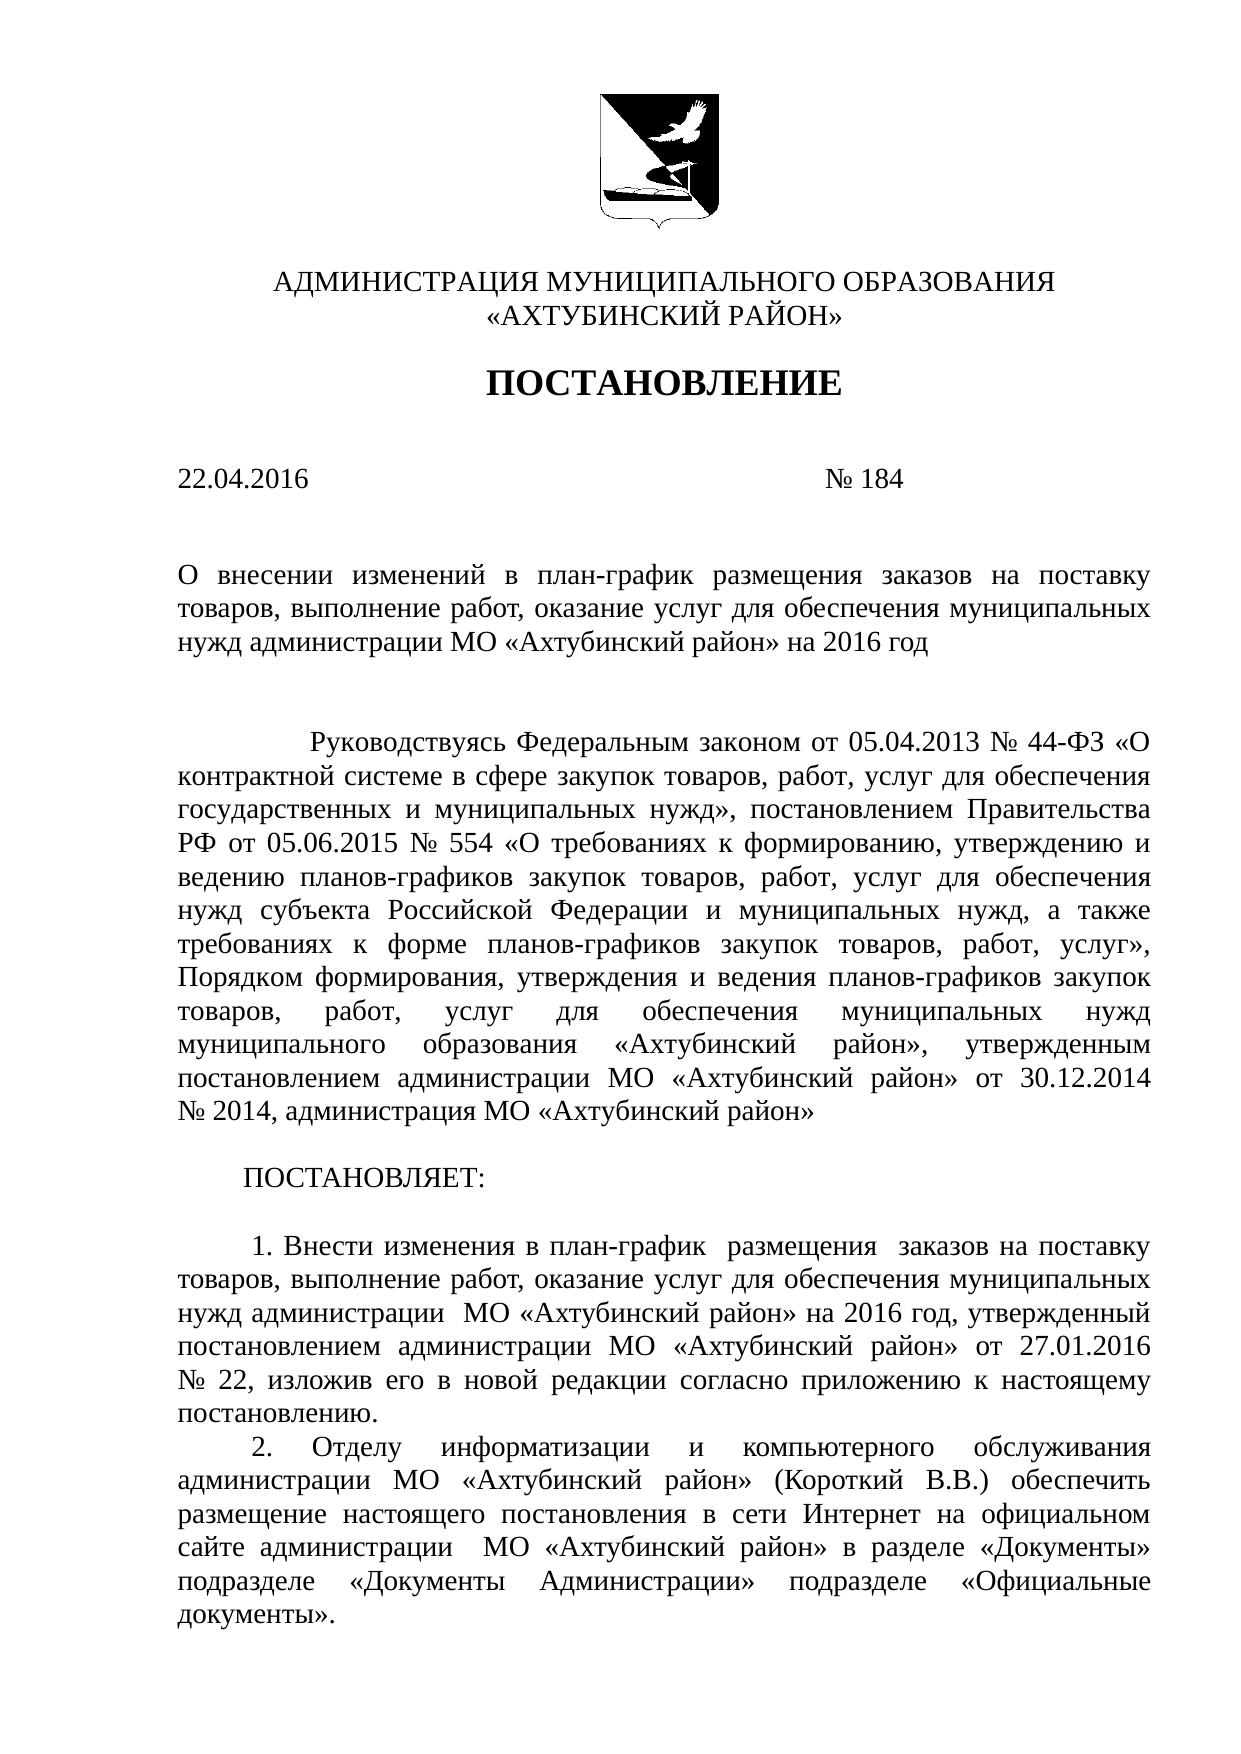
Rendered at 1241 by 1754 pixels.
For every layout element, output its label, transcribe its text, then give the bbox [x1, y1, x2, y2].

picture [598, 94, 737, 230]
title ПОСТАНОВЛЕНИЕ [177, 360, 1152, 403]
title «АХТУБИНСКИЙ РАЙОН» [177, 298, 1152, 331]
text Руководствуясь Федеральным законом от 05.04.2013 № 44-ФЗ «О контрактной системе в сфере закупок товаров, работ, услуг для обеспечения государственных и муниципальных нужд», постановлением Правительства РФ от 05.06.2015 № 554 «О требованиях к формированию, утверждению и ведению планов-графиков закупок товаров, работ, услуг для обеспечения нужд субъекта Российской Федерации и муниципальных нужд, а также требованиях к форме планов-графиков закупок товаров, работ, услуг», Порядком формирования, утверждения и ведения планов-графиков закупок товаров, работ, услуг для обеспечения муниципальных нужд муниципального образования «Ахтубинский район», утвержденным постановлением администрации МО «Ахтубинский район» от 30.12.2014 № 2014, администрация МО «Ахтубинский район» [177, 724, 1152, 1127]
text О внесении изменений в план-график размещения заказов на поставку товаров, выполнение работ, оказание услуг для обеспечения муниципальных нужд администрации МО «Ахтубинский район» на 2016 год [177, 557, 1152, 657]
text 22.04.2016 № 184 [177, 461, 1152, 494]
title АДМИНИСТРАЦИЯ МУНИЦИПАЛЬНОГО ОБРАЗОВАНИЯ [177, 264, 1152, 298]
text ПОСТАНОВЛЯЕТ: [177, 1161, 1152, 1194]
list 2. Отделу информатизации и компьютерного обслуживания администрации МО «Ахтубинский район» (Короткий В.В.) обеспечить размещение настоящего постановления в сети Интернет на официальном сайте администрации МО «Ахтубинский район» в разделе «Документы» подразделе «Документы Администрации» подразделе «Официальные документы». [177, 1429, 1152, 1630]
list 1. Внести изменения в план-график размещения заказов на поставку товаров, выполнение работ, оказание услуг для обеспечения муниципальных нужд администрации МО «Ахтубинский район» на 2016 год, утвержденный постановлением администрации МО «Ахтубинский район» от 27.01.2016 № 22, изложив его в новой редакции согласно приложению к настоящему постановлению. [177, 1228, 1152, 1429]
